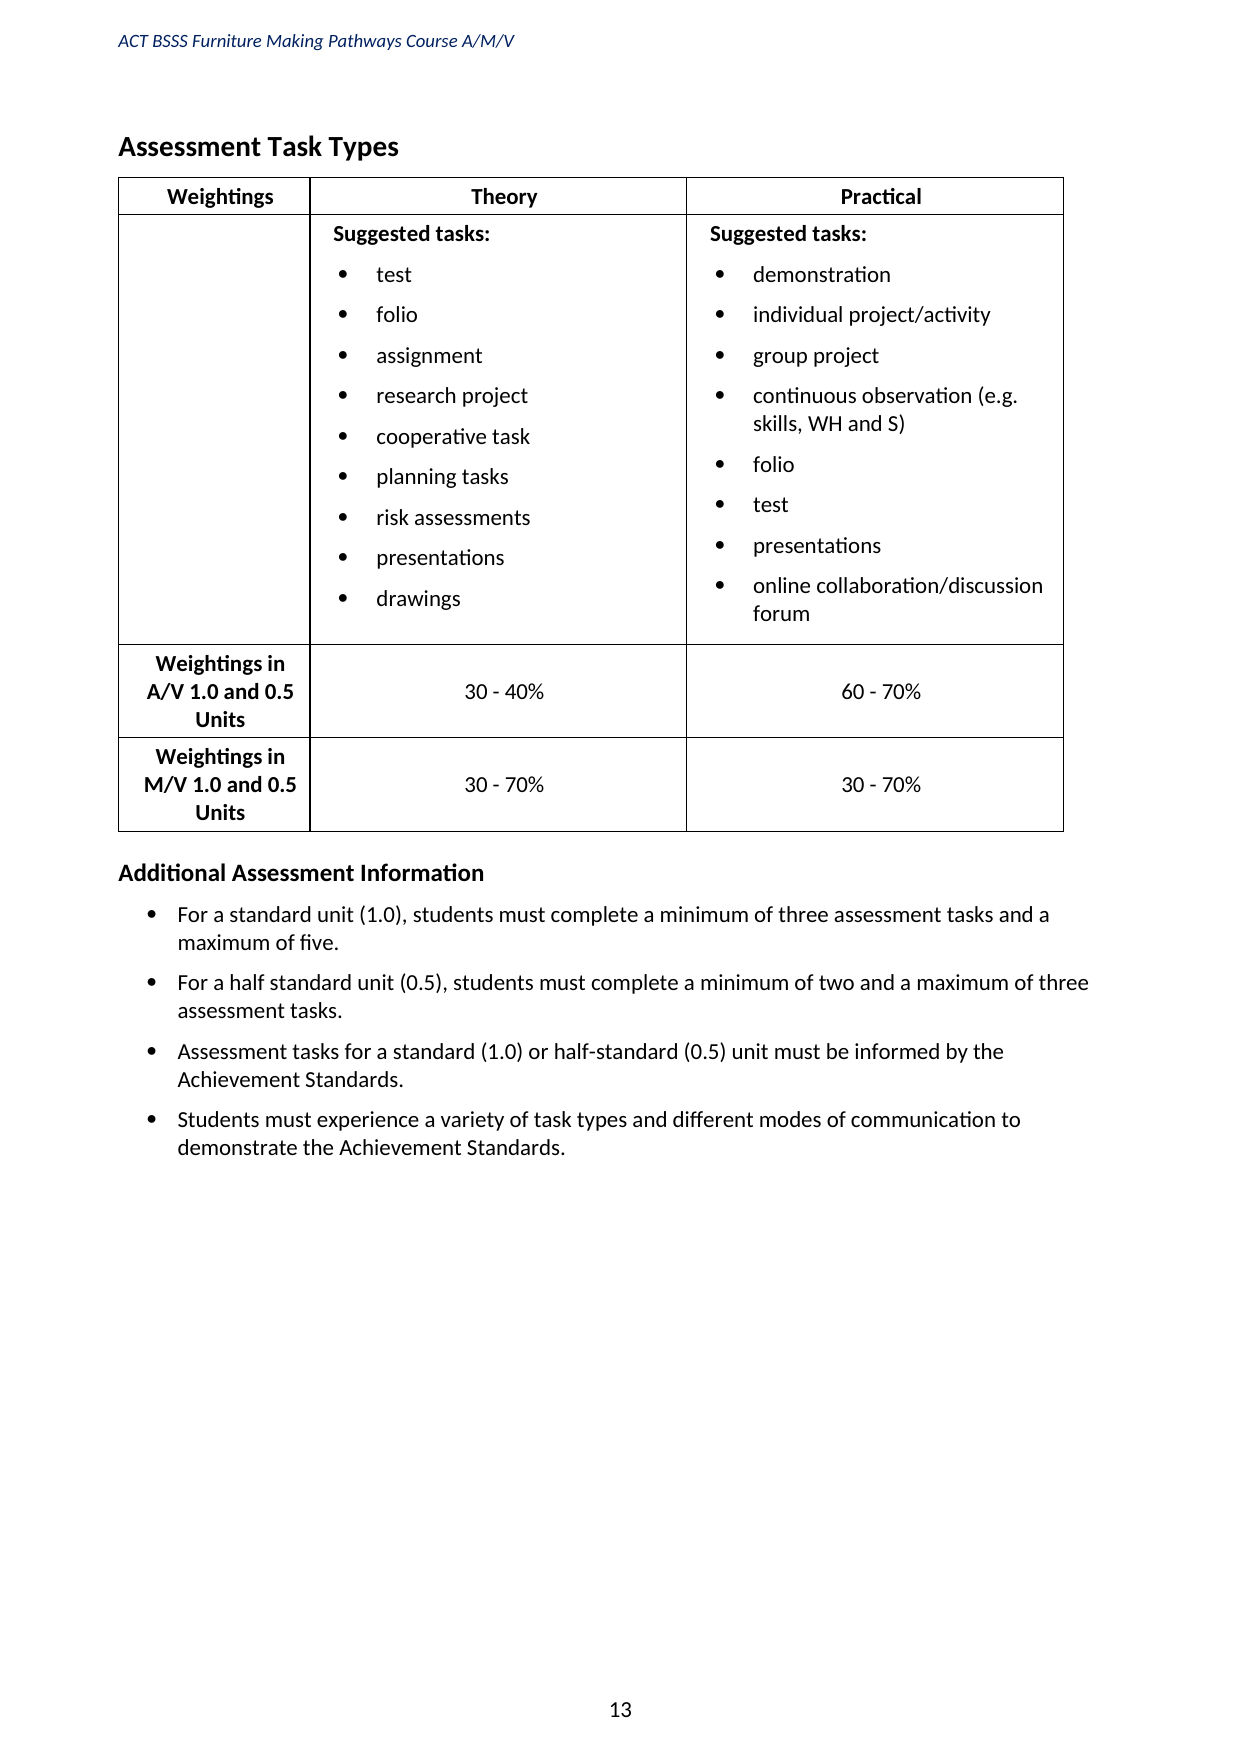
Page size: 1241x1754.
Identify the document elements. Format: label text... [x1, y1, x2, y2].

subtitle Assessment Task Types [118, 128, 1122, 164]
table_cell 30 - 70% [311, 738, 686, 831]
table_cell Suggested tasks: test folio assignment research project cooperative task planning tasks risk assessments presentations drawings [311, 215, 686, 644]
list Assessment tasks for a standard (1.0) or half-standard (0.5) unit must be informed by the Achievement Standards. [148, 1037, 1122, 1093]
list For a half standard unit (0.5), students must complete a minimum of two and a maximum of three assessment tasks. [148, 968, 1122, 1024]
table_cell [119, 215, 309, 644]
list Students must experience a variety of task types and different modes of communication to demonstrate the Achievement Standards. [148, 1105, 1122, 1161]
table_cell Weightings in A/V 1.0 and 0.5 Units [119, 645, 309, 737]
table_header Weightings [119, 178, 309, 214]
table_header Theory [311, 178, 686, 214]
table_header Practical [687, 178, 1063, 214]
table_cell 60 - 70% [687, 645, 1063, 737]
table_cell Suggested tasks: demonstration individual project/activity group project continuous observation (e.g. skills, WH and S) folio test presentations online collaboration/discussion forum [687, 215, 1063, 644]
table_cell Weightings in M/V 1.0 and 0.5 Units [119, 738, 309, 831]
subtitle Additional Assessment Information [118, 857, 1122, 887]
list For a standard unit (1.0), students must complete a minimum of three assessment tasks and a maximum of five. [148, 900, 1122, 956]
table_cell 30 - 40% [311, 645, 686, 737]
table_cell 30 - 70% [687, 738, 1063, 831]
